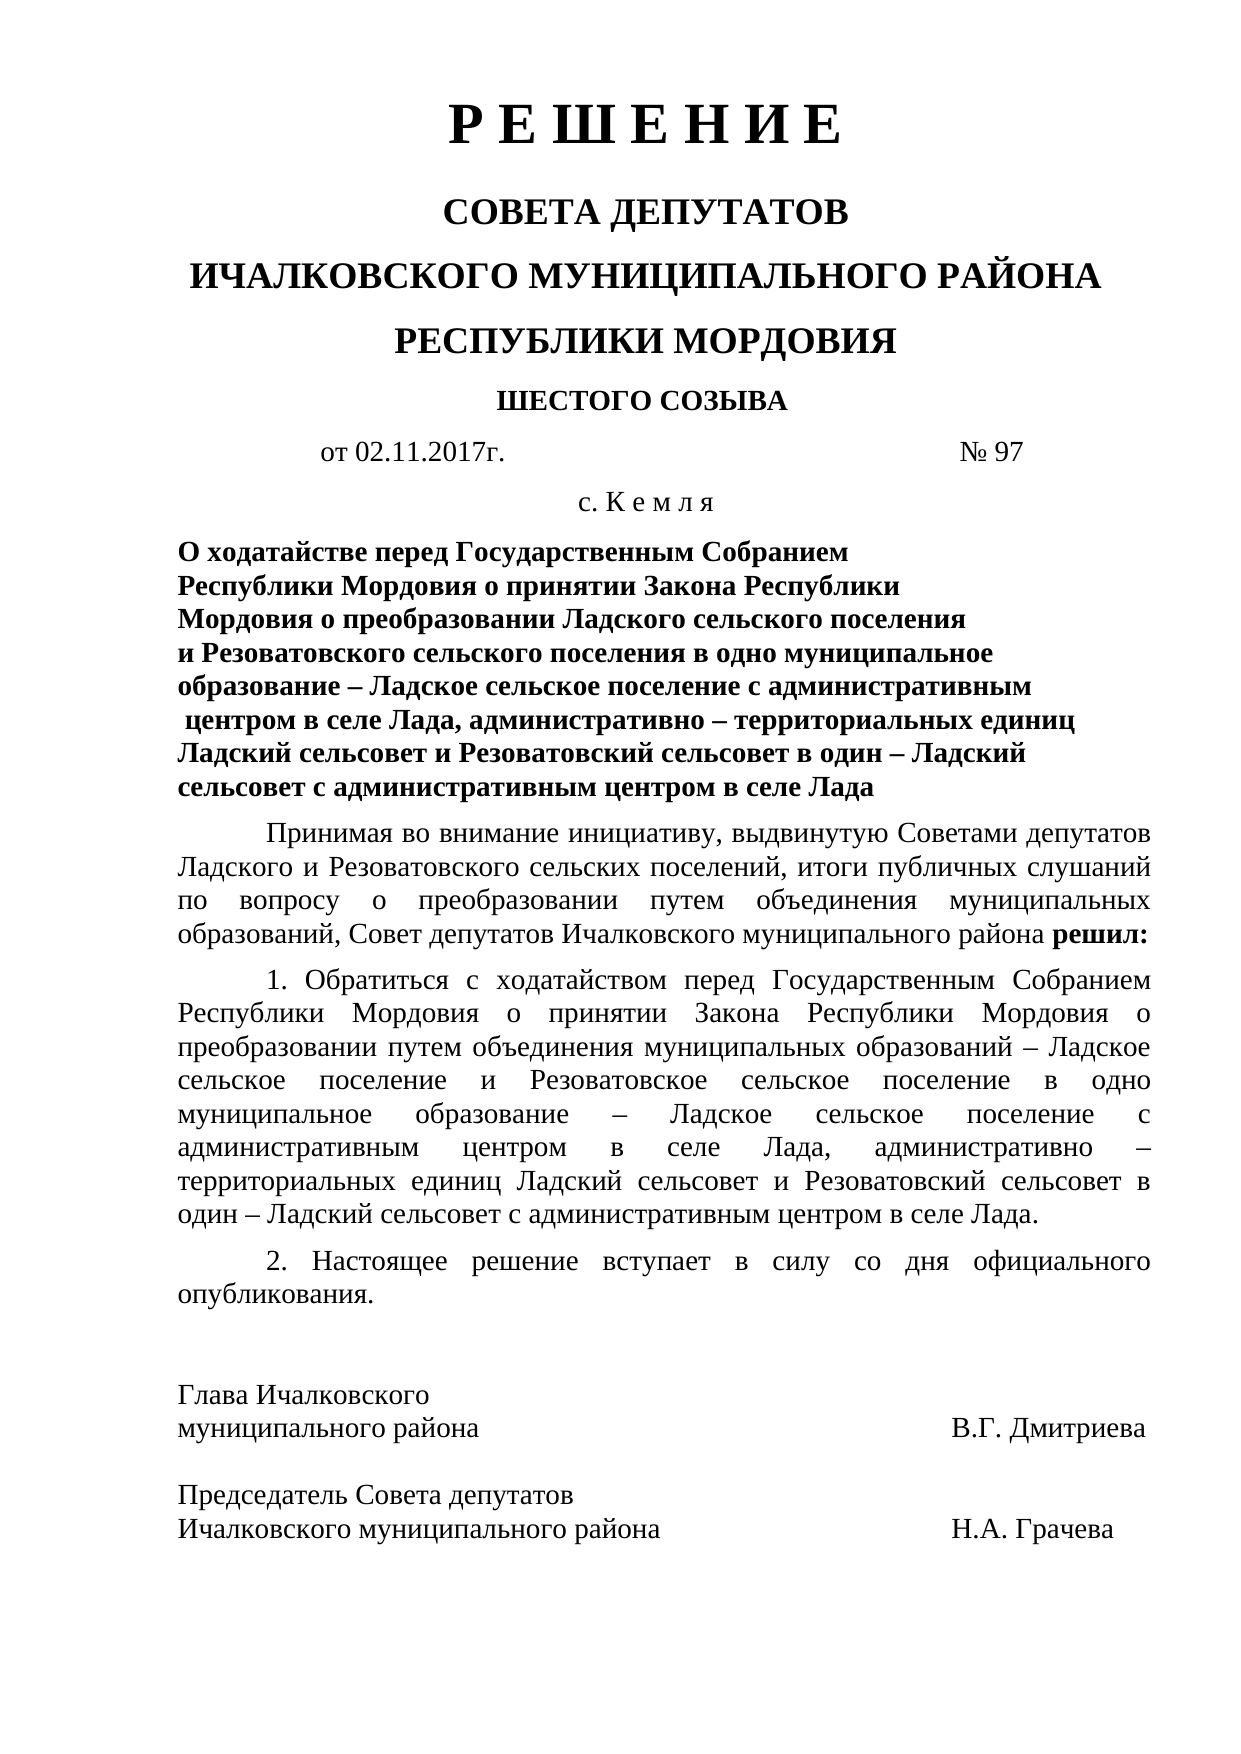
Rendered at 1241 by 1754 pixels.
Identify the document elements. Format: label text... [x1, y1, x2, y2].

text образование – Ладское сельское поселение с административным [177, 668, 1152, 702]
text СОВЕТА ДЕПУТАТОВ [140, 189, 1152, 232]
text Р Е Ш Е Н И Е [140, 89, 1152, 156]
text Принимая во внимание инициативу, выдвинутую Советами депутатов Ладского и Резоватовского сельских поселений, итоги публичных слушаний по вопросу о преобразовании путем объединения муниципальных образований, Совет депутатов Ичалковского муниципального района решил: [177, 815, 1152, 949]
text ШЕСТОГО СОЗЫВА [133, 383, 1152, 417]
text Глава Ичалковского [177, 1377, 1152, 1410]
text Республики Мордовия о принятии Закона Республики [177, 568, 1152, 601]
text ИЧАЛКОВСКОГО МУНИЦИПАЛЬНОГО РАЙОНА РЕСПУБЛИКИ МОРДОВИЯ [140, 254, 1152, 362]
text Председатель Совета депутатов [177, 1477, 1152, 1511]
text центром в селе Лада, административно – территориальных единиц Ладский сельсовет и Резоватовский сельсовет в один – Ладский сельсовет с административным центром в селе Лада [177, 702, 1152, 803]
text с. К е м л я [140, 484, 1152, 517]
text и Резоватовского сельского поселения в одно муниципальное [177, 635, 1152, 668]
text от 02.11.2017г. № 97 [192, 434, 1152, 467]
text 1. Обратиться с ходатайством перед Государственным Собранием Республики Мордовия о принятии Закона Республики Мордовия о преобразовании путем объединения муниципальных образований – Ладское сельское поселение и Резоватовское сельское поселение в одно муниципальное образование – Ладское сельское поселение с административным центром в селе Лада, административно – территориальных единиц Ладский сельсовет и Резоватовский сельсовет в один – Ладский сельсовет с административным центром в селе Лада. [177, 962, 1152, 1230]
text 2. Настоящее решение вступает в силу со дня официального опубликования. [177, 1243, 1152, 1310]
text Мордовия о преобразовании Ладского сельского поселения [177, 601, 1152, 635]
text Ичалковского муниципального района Н.А. Грачева [177, 1511, 1152, 1544]
text муниципального района В.Г. Дмитриева [177, 1410, 1152, 1444]
text О ходатайстве перед Государственным Собранием [177, 534, 1152, 568]
